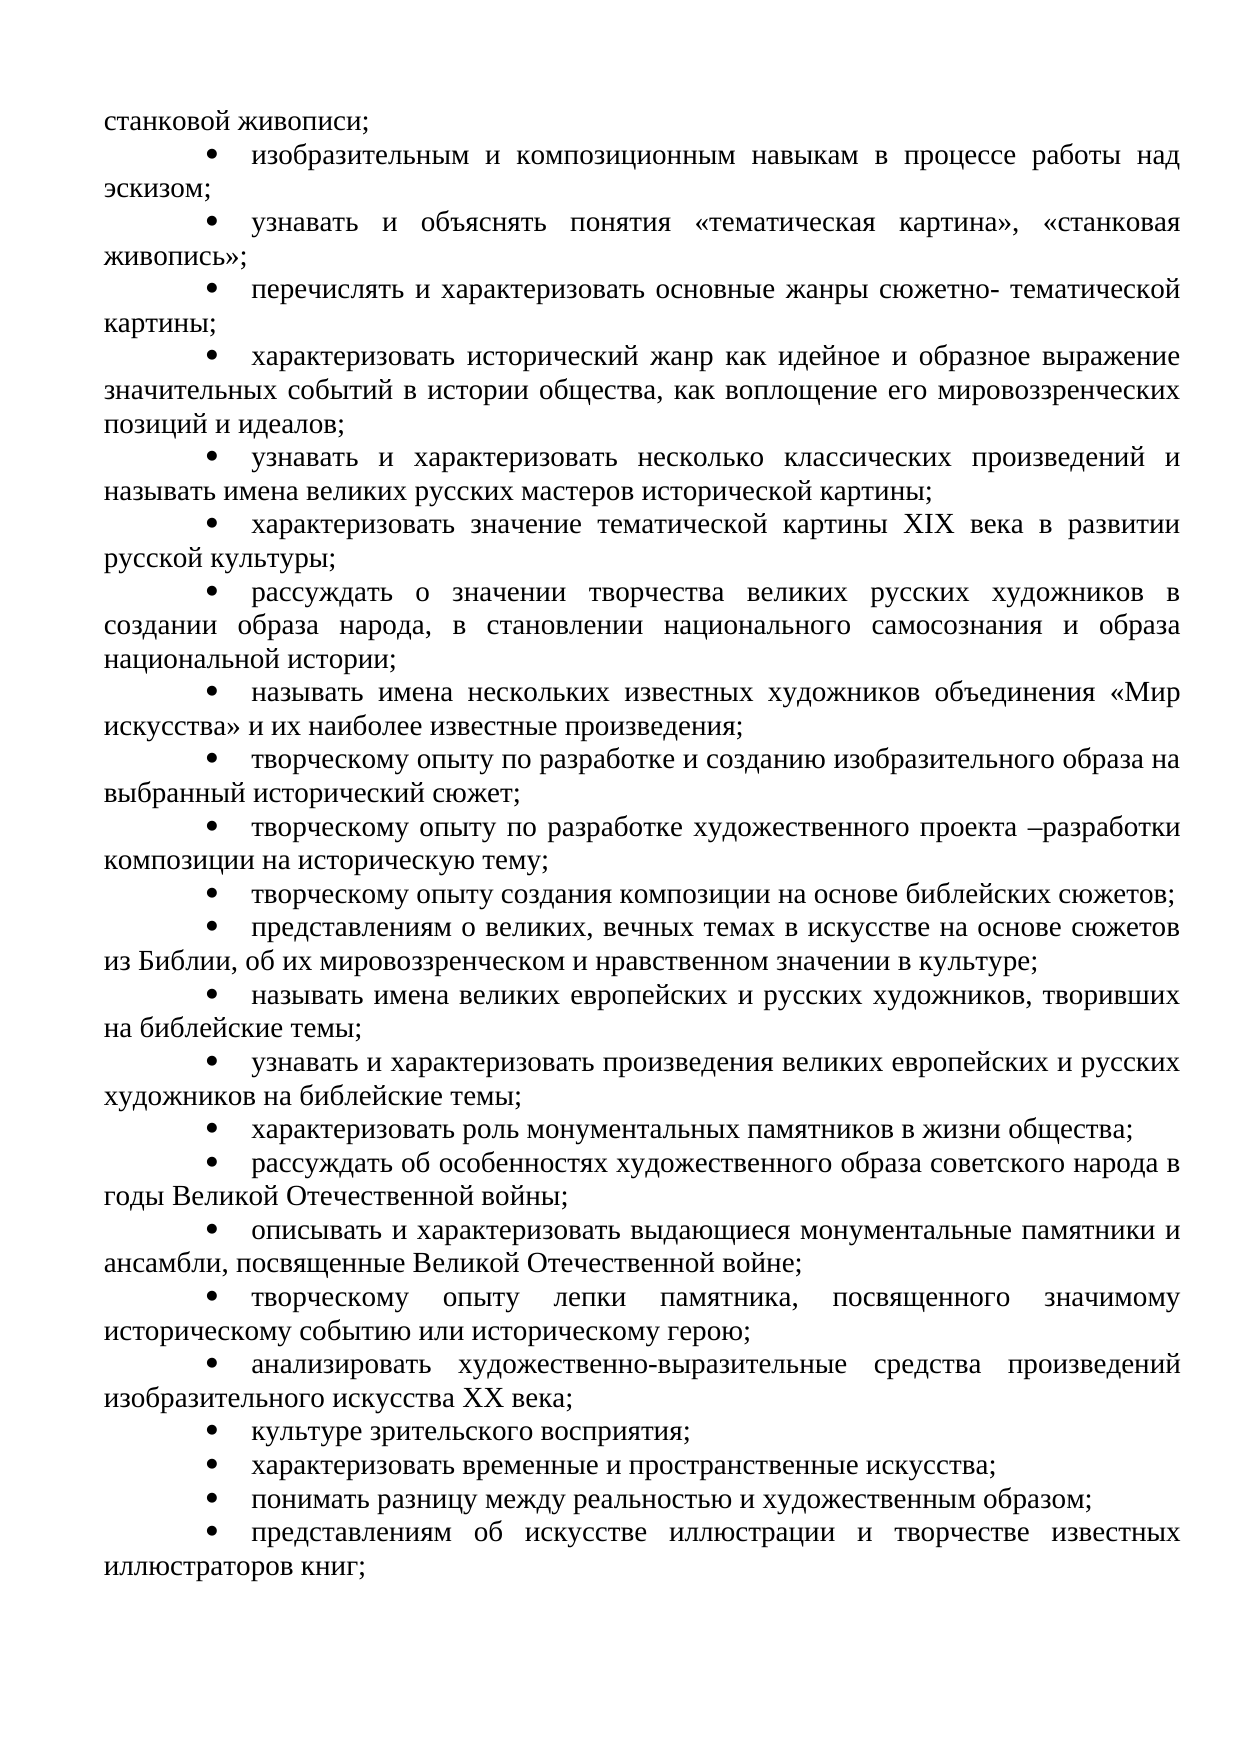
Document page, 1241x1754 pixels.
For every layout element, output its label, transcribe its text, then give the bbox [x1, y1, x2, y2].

list называть имена нескольких известных художников объединения «Мир искусства» и их наиболее известные произведения; [103, 674, 1181, 742]
list рассуждать об особенностях художественного образа советского народа в годы Великой Отечественной войны; [103, 1145, 1181, 1212]
list узнавать и объяснять понятия «тематическая картина», «станковая живопись»; [103, 204, 1181, 271]
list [103, 103, 1181, 137]
list описывать и характеризовать выдающиеся монументальные памятники и ансамбли, посвященные Великой Отечественной войне; [103, 1212, 1181, 1279]
list творческому опыту по разработке художественного проекта –разработки композиции на историческую тему; [103, 809, 1181, 876]
list характеризовать исторический жанр как идейное и образное выражение значительных событий в истории общества, как воплощение его мировоззренческих позиций и идеалов; [103, 338, 1181, 439]
list творческому опыту лепки памятника, посвященного значимому историческому событию или историческому герою; [103, 1279, 1181, 1346]
list анализировать художественно-выразительные средства произведений изобразительного искусства XX века; [103, 1346, 1181, 1413]
list представлениям о великих, вечных темах в искусстве на основе сюжетов из Библии, об их мировоззренческом и нравственном значении в культуре; [103, 909, 1181, 977]
list творческому опыту создания композиции на основе библейских сюжетов; [103, 876, 1181, 909]
list характеризовать роль монументальных памятников в жизни общества; [103, 1111, 1181, 1145]
list узнавать и характеризовать несколько классических произведений и называть имена великих русских мастеров исторической картины; [103, 439, 1181, 506]
list понимать разницу между реальностью и художественным образом; [103, 1481, 1181, 1514]
list культуре зрительского восприятия; [103, 1413, 1181, 1447]
list характеризовать значение тематической картины XIX века в развитии русской культуры; [103, 506, 1181, 574]
list рассуждать о значении творчества великих русских художников в создании образа народа, в становлении национального самосознания и образа национальной истории; [103, 574, 1181, 674]
list представлениям об искусстве иллюстрации и творчестве известных иллюстраторов книг; [103, 1514, 1181, 1582]
list узнавать и характеризовать произведения великих европейских и русских художников на библейские темы; [103, 1044, 1181, 1111]
list изобразительным и композиционным навыкам в процессе работы над эскизом; [103, 137, 1181, 204]
list творческому опыту по разработке и созданию изобразительного образа на выбранный исторический сюжет; [103, 742, 1181, 809]
list характеризовать временные и пространственные искусства; [103, 1447, 1181, 1481]
list перечислять и характеризовать основные жанры сюжетно- тематической картины; [103, 271, 1181, 338]
list называть имена великих европейских и русских художников, творивших на библейские темы; [103, 977, 1181, 1044]
